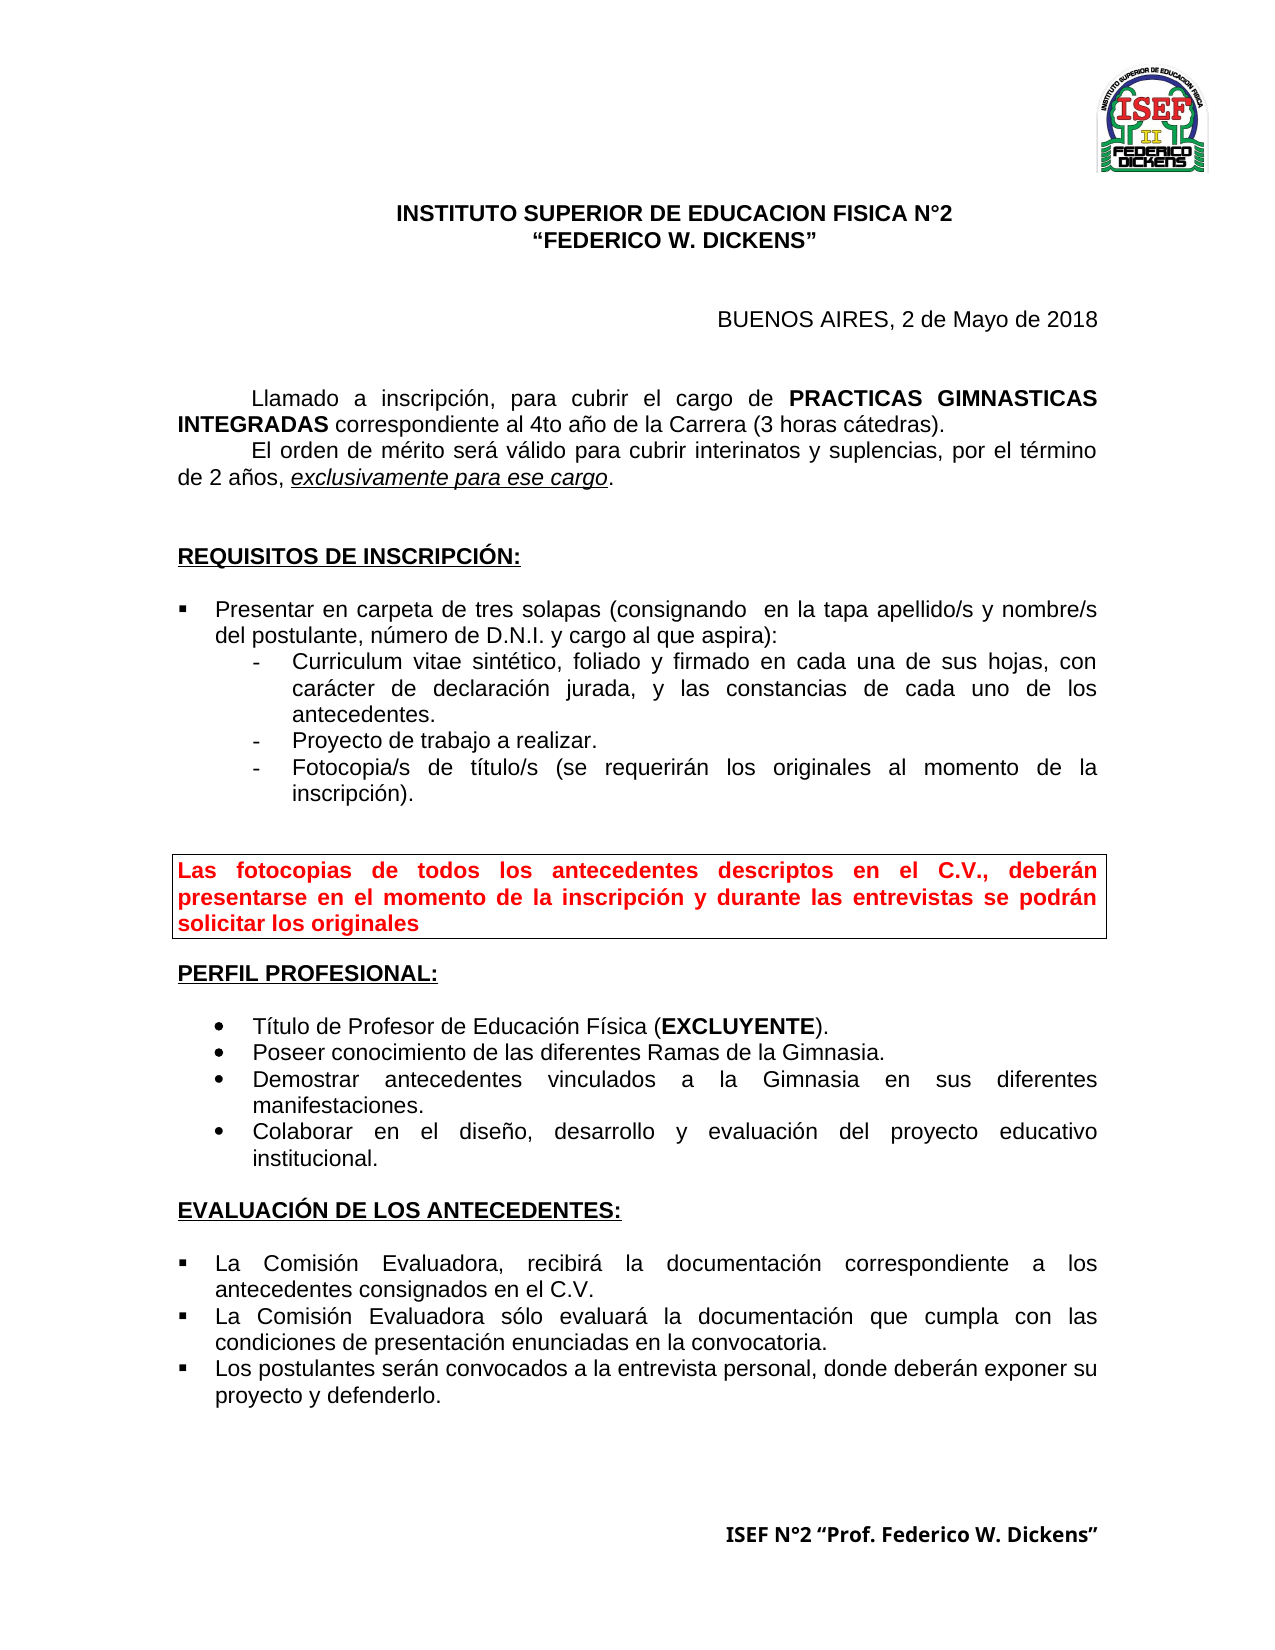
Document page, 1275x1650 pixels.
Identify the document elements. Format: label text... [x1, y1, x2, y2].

list Demostrar antecedentes vinculados a la Gimnasia en sus diferentes manifestaciones. [215, 1066, 1098, 1118]
list Proyecto de trabajo a realizar. [252, 727, 1098, 754]
text Llamado a inscripción, para cubrir el cargo de PRACTICAS GIMNASTICAS INTEGRADAS correspondiente al 4to año de la Carrera (3 horas cátedras). [177, 385, 1098, 437]
list La Comisión Evaluadora sólo evaluará la documentación que cumpla con las condiciones de presentación enunciadas en la convocatoria. [177, 1303, 1098, 1355]
text El orden de mérito será válido para cubrir interinatos y suplencias, por el término de 2 años, exclusivamente para ese cargo. [177, 437, 1098, 490]
list Curriculum vitae sintético, foliado y firmado en cada una de sus hojas, con carácter de declaración jurada, y las constancias de cada uno de los antecedentes. [252, 648, 1098, 727]
text Las fotocopias de todos los antecedentes descriptos en el C.V., deberán presentarse en el momento de la inscripción y durante las entrevistas se podrán solicitar los originales [173, 855, 1106, 938]
picture [1095, 62, 1210, 172]
list Presentar en carpeta de tres solapas (consignando en la tapa apellido/s y nombre/s del postulante, número de D.N.I. y cargo al que aspira): [177, 596, 1098, 648]
text INSTITUTO SUPERIOR DE EDUCACION FISICA N°2 [177, 200, 1098, 227]
text REQUISITOS DE INSCRIPCIÓN: [177, 543, 1098, 569]
text BUENOS AIRES, 2 de Mayo de 2018 [177, 306, 1098, 332]
list Los postulantes serán convocados a la entrevista personal, donde deberán exponer su proyecto y defenderlo. [177, 1355, 1098, 1408]
list La Comisión Evaluadora, recibirá la documentación correspondiente a los antecedentes consignados en el C.V. [177, 1250, 1098, 1303]
list Título de Profesor de Educación Física (EXCLUYENTE). [215, 1013, 1098, 1039]
list Poseer conocimiento de las diferentes Ramas de la Gimnasia. [215, 1039, 1098, 1066]
subtitle EVALUACIÓN DE LOS ANTECEDENTES: [177, 1197, 1098, 1224]
list Fotocopia/s de título/s (se requerirán los originales al momento de la inscripción). [252, 754, 1098, 807]
text PERFIL PROFESIONAL: [177, 960, 1098, 986]
text “FEDERICO W. DICKENS” [177, 227, 1098, 253]
list Colaborar en el diseño, desarrollo y evaluación del proyecto educativo institucional. [215, 1118, 1098, 1171]
